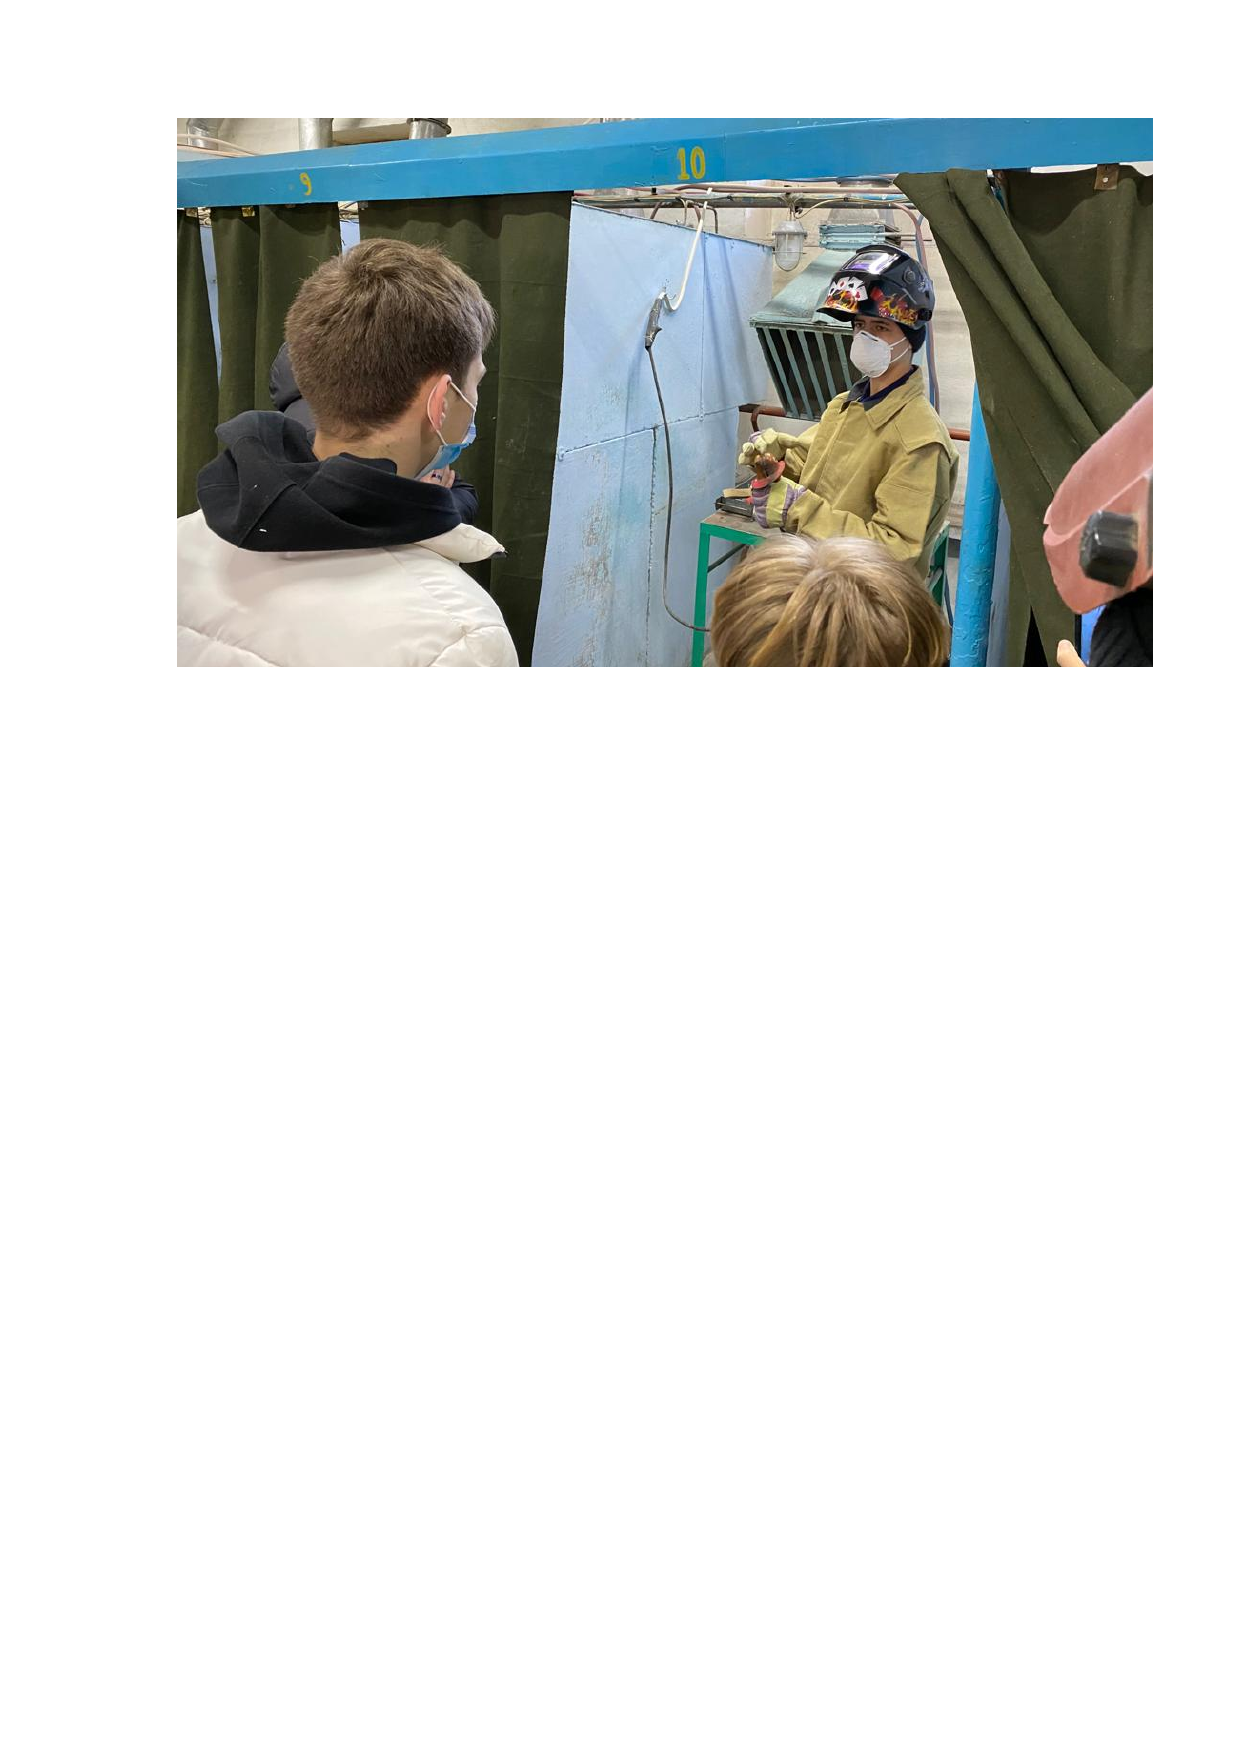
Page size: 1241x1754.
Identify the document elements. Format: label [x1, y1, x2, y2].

picture [177, 118, 1153, 667]
